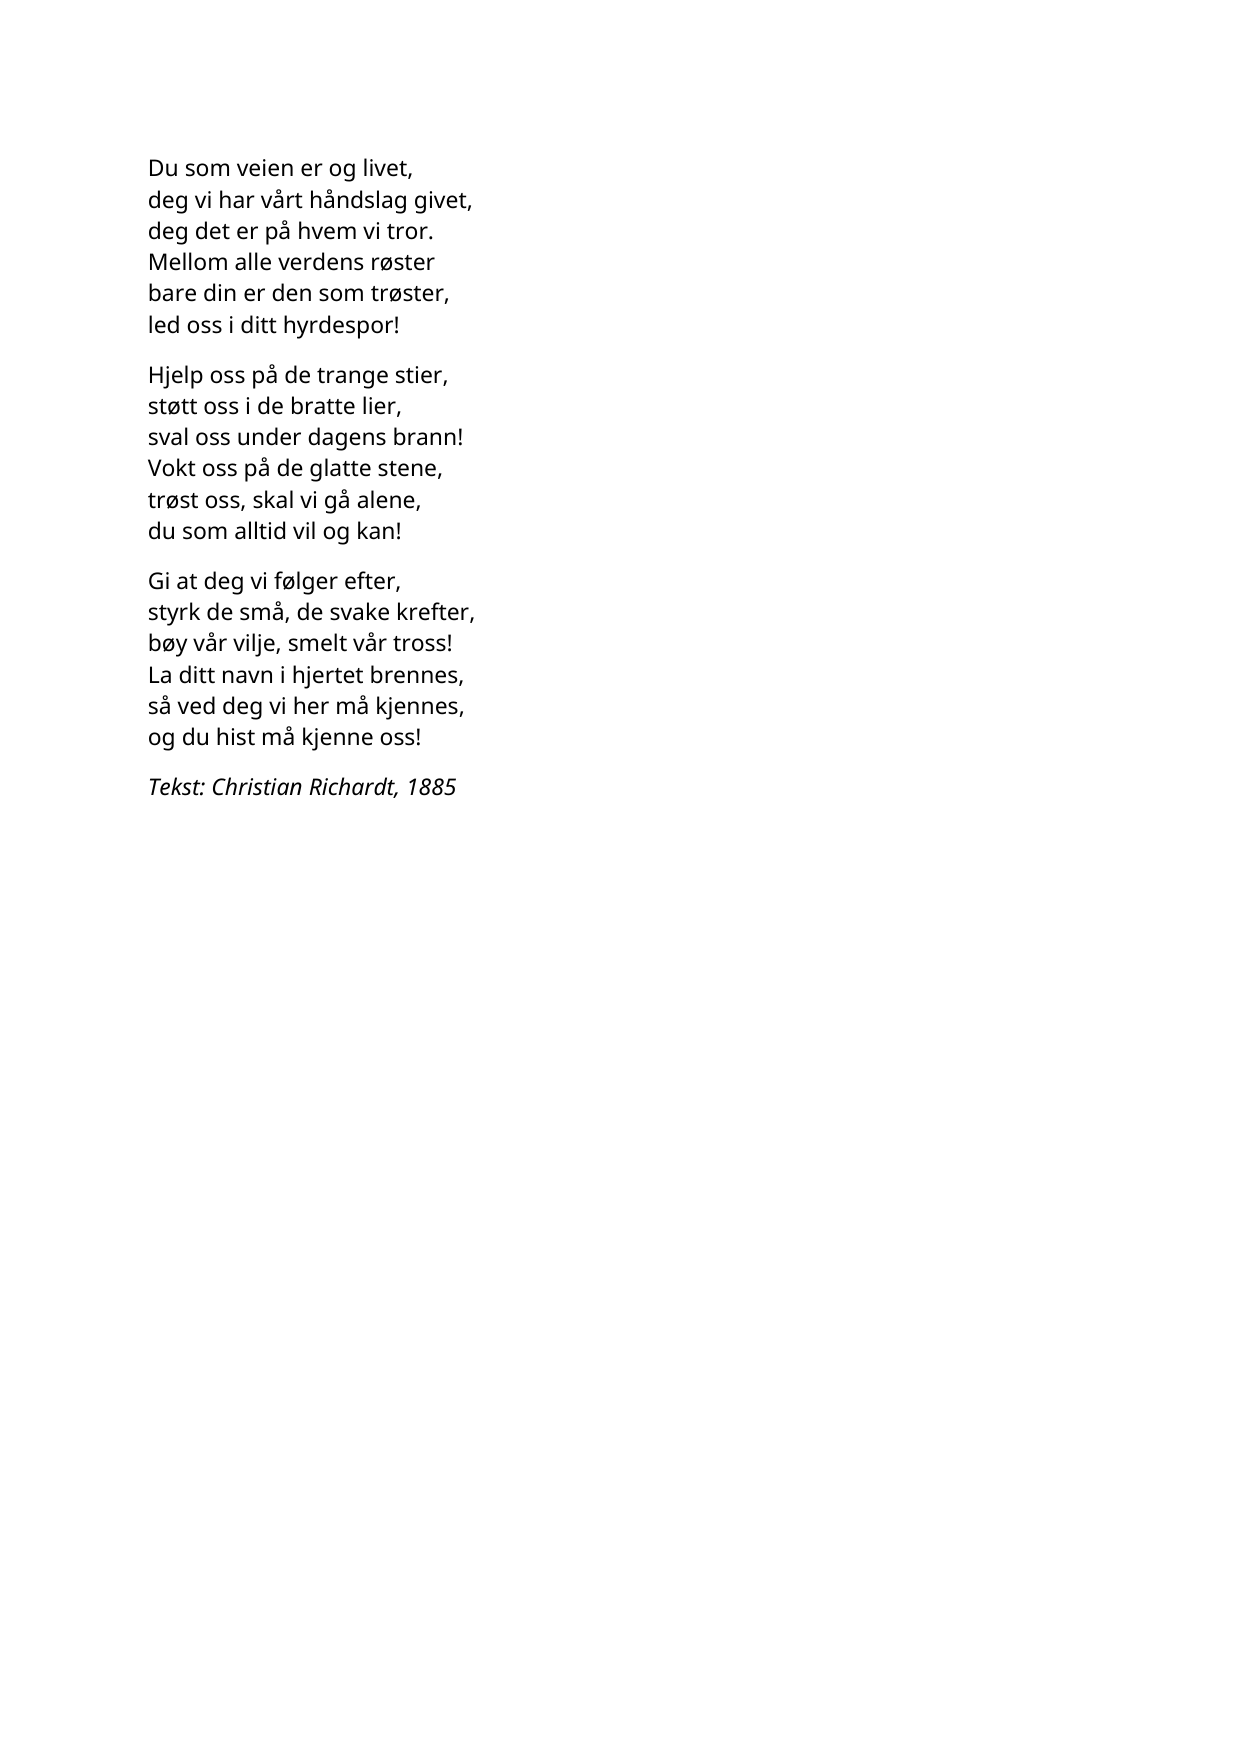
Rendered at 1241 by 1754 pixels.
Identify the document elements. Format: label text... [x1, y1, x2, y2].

text Gi at deg vi følger efter, styrk de små, de svake krefter, bøy vår vilje, smelt vår tross! La ditt navn i hjertet brennes, så ved deg vi her må kjennes, og du hist må kjenne oss! [148, 565, 1093, 752]
text Hjelp oss på de trange stier, støtt oss i de bratte lier, sval oss under dagens brann! Vokt oss på de glatte stene, trøst oss, skal vi gå alene, du som alltid vil og kan! [148, 358, 1093, 546]
text Tekst: Christian Richardt, 1885 [148, 771, 1093, 802]
text Du som veien er og livet, deg vi har vårt håndslag givet, deg det er på hvem vi tror. Mellom alle verdens røster bare din er den som trøster, led oss i ditt hyrdespor! [148, 152, 1093, 340]
